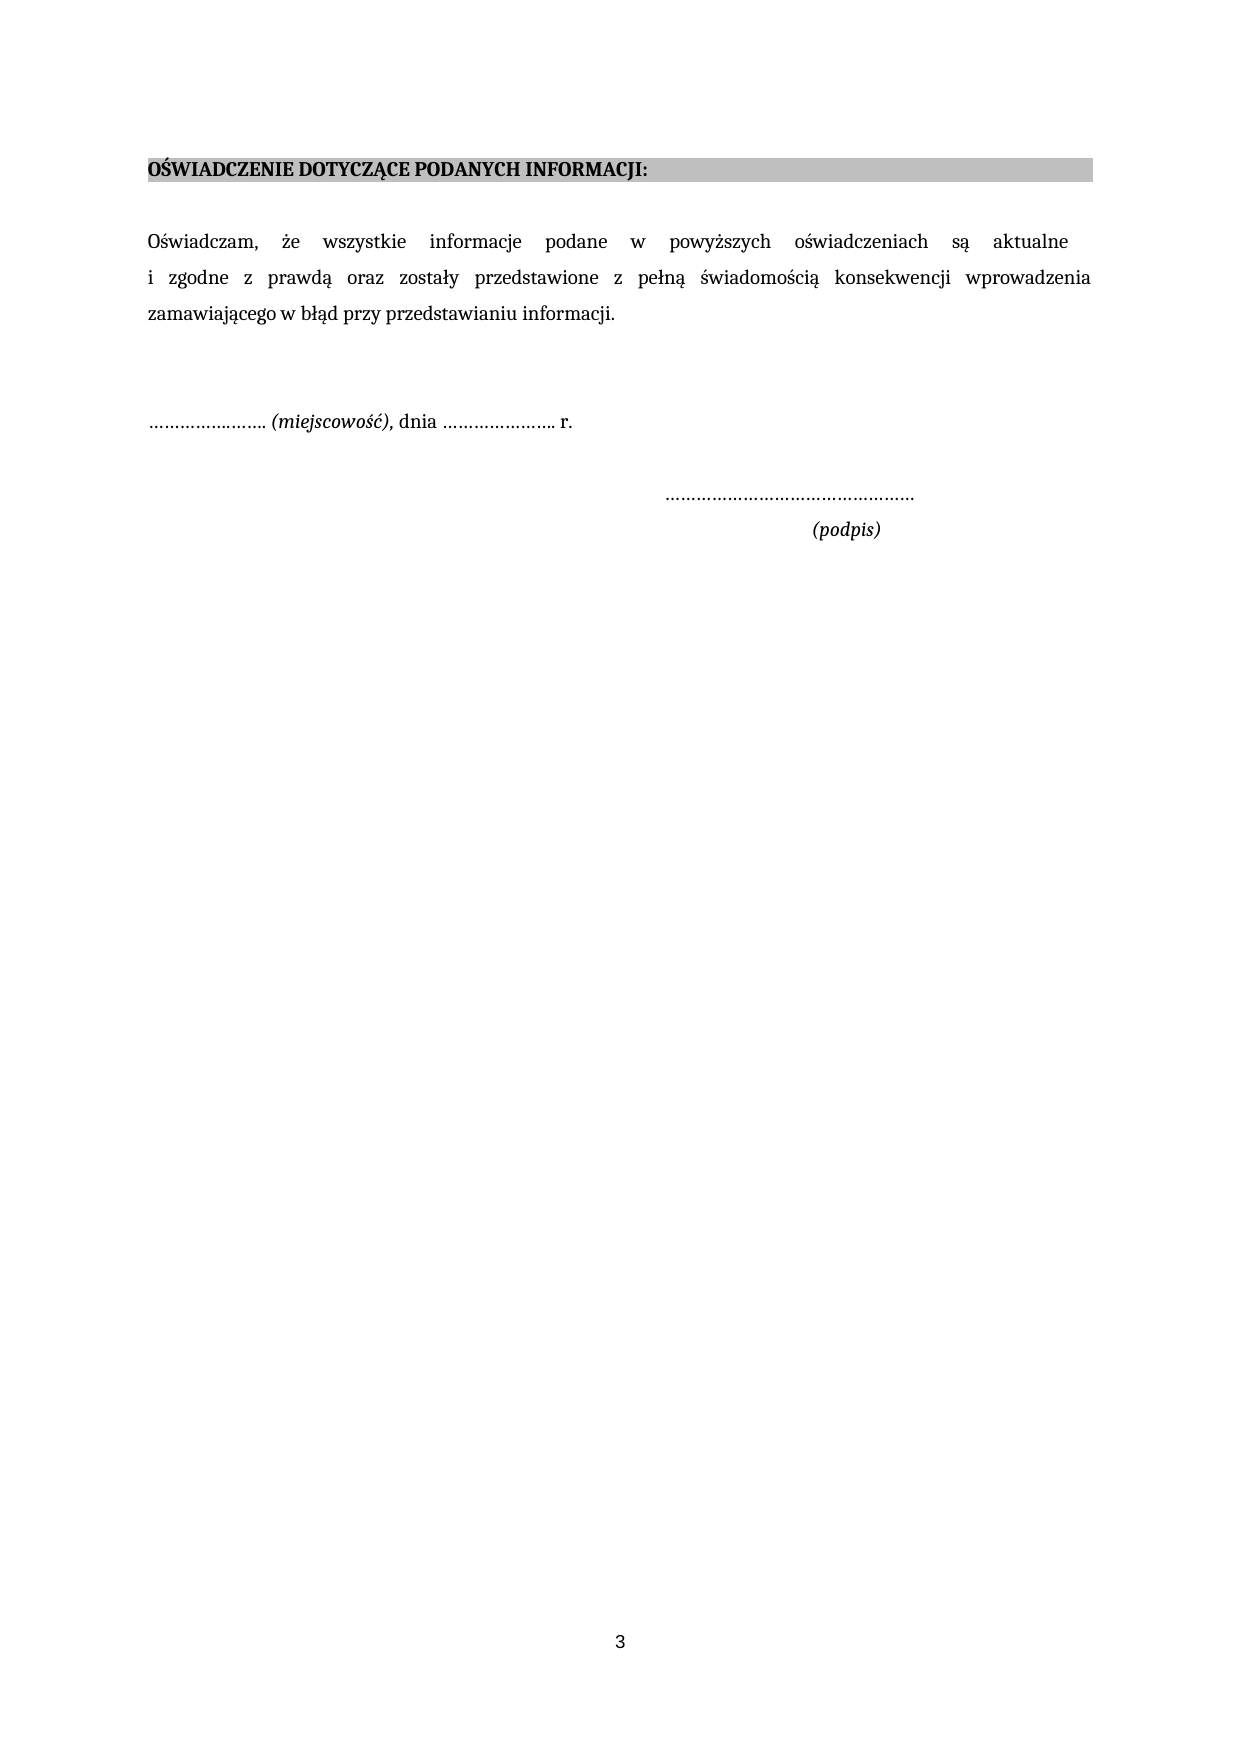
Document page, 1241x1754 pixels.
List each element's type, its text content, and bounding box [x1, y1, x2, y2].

text Oświadczam, że wszystkie informacje podane w powyższych oświadczeniach są aktualne i zgodne z prawdą oraz zostały przedstawione z pełną świadomością konsekwencji wprowadzenia zamawiającego w błąd przy przedstawianiu informacji. [148, 230, 1093, 326]
text …………….……. (miejscowość), dnia …………………. r. [148, 409, 1093, 433]
text (podpis) [738, 517, 1093, 541]
text OŚWIADCZENIE DOTYCZĄCE PODANYCH INFORMACJI: [148, 158, 1093, 182]
text ………………………………………… [148, 481, 1093, 505]
